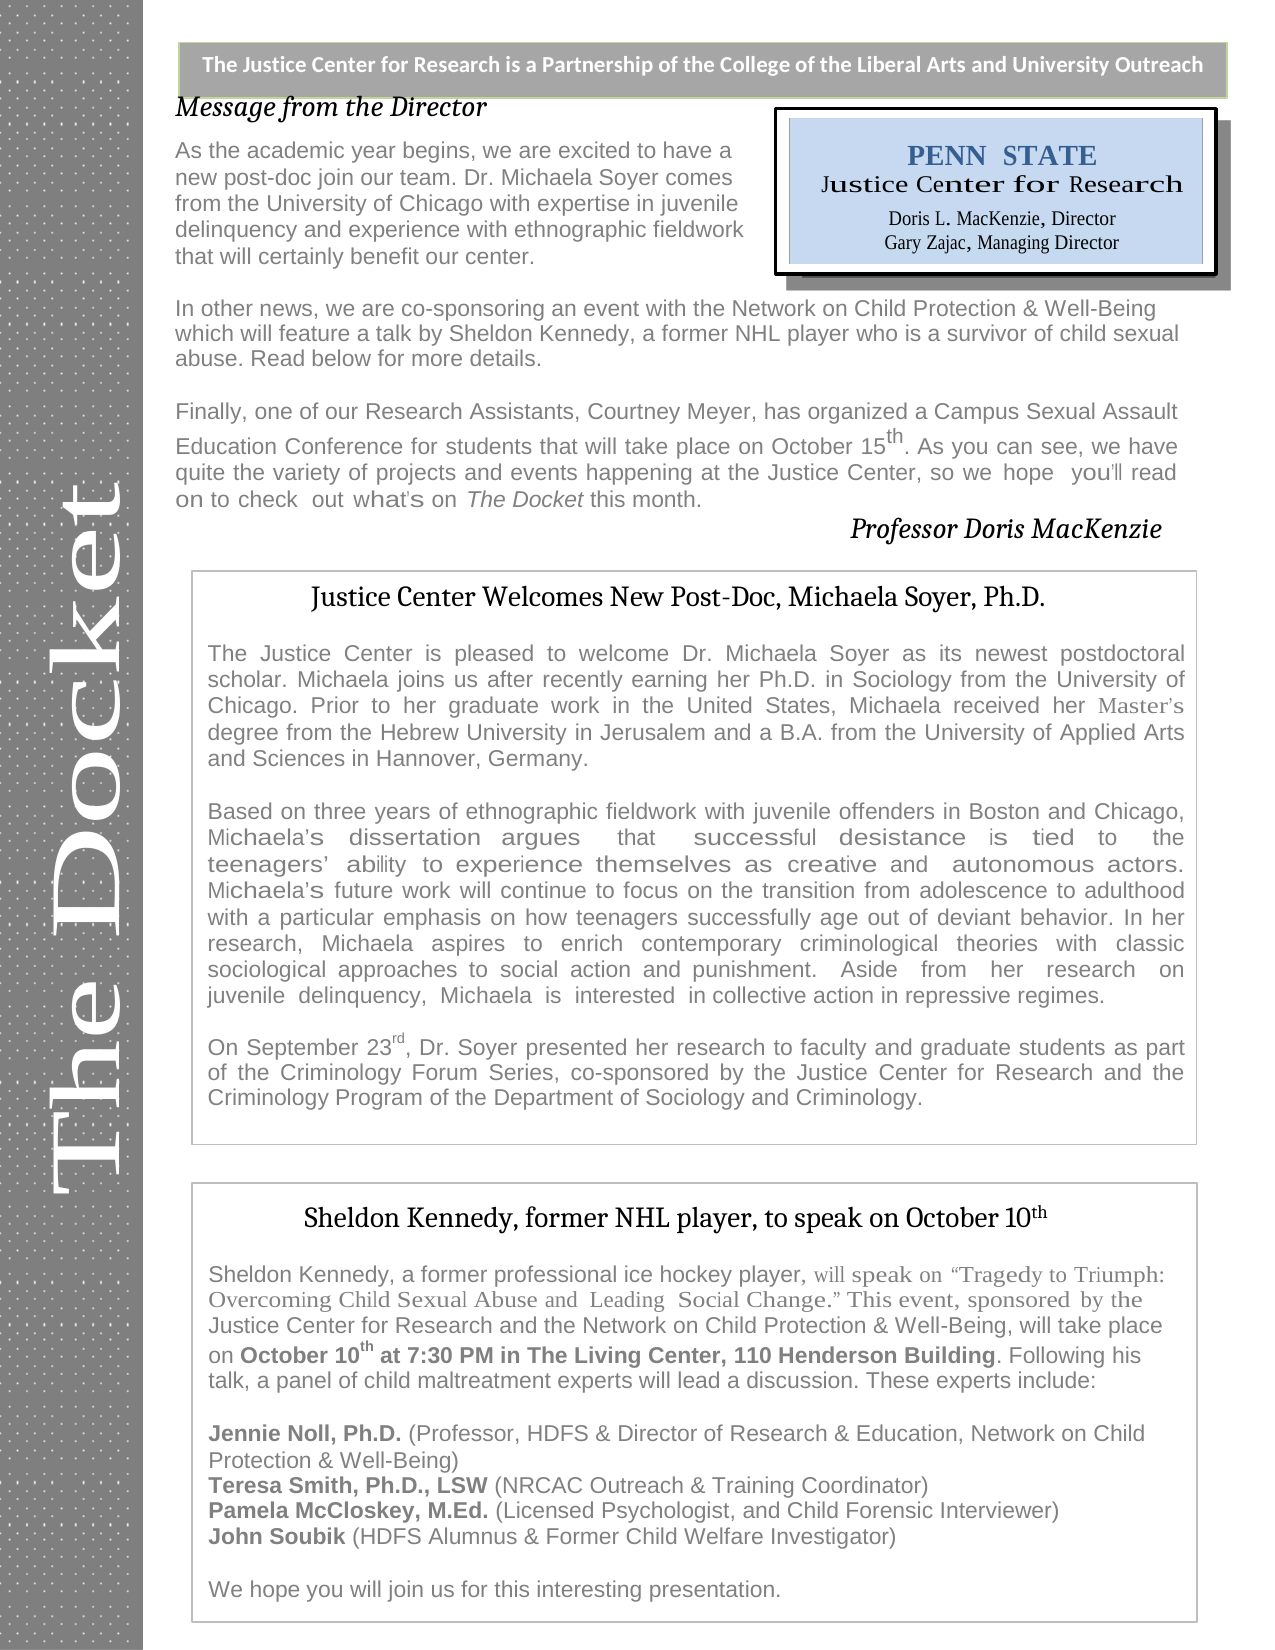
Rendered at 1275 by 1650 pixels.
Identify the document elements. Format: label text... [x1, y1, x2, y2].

text Message from the Director [175, 91, 743, 124]
picture [0, 0, 143, 1650]
text Sheldon Kennedy, a former professional ice hockey player, will speak on “Tragedy to Triumph: Overcoming Child Sexual Abuse and Leading Social Change.” This event, sponsored by the Justice Center for Research and the Network on Child Protection & Well-Being, will take place on October 10th at 7:30 PM in The Living Center, 110 Henderson Building. Following his talk, a panel of child maltreatment experts will lead a discussion. These experts include: [208, 1262, 1169, 1394]
text Finally, one of our Research Assistants, Courtney Meyer, has organized a Campus Sexual Assault Education Conference for students that will take place on October 15th. As you can see, we have quite the variety of projects and events happening at the Justice Center, so we hope you’ll read on to check out what’s on The Docket this month. [175, 398, 1178, 512]
text Justice Center Welcomes New Post-Doc, Michaela Soyer, Ph.D. [311, 580, 1212, 613]
text On September 23rd, Dr. Soyer presented her research to faculty and graduate students as part of the Criminology Forum Series, co-sponsored by the Justice Center for Research and the Criminology Program of the Department of Sociology and Criminology. [207, 1036, 1185, 1111]
text Pamela McCloskey, M.Ed. (Licensed Psychologist, and Child Forensic Interviewer) [208, 1498, 1212, 1523]
text Based on three years of ethnographic fieldwork with juvenile offenders in Boston and Chicago, Michaela’s dissertation argues that successful desistance is tied to the teenagers’ ability to experience themselves as creative and autonomous actors. Michaela’s future work will continue to focus on the transition from adolescence to adulthood with a particular emphasis on how teenagers successfully age out of deviant behavior. In her research, Michaela aspires to enrich contemporary criminological theories with classic sociological approaches to social action and punishment. Aside from her research on juvenile delinquency, Michaela is interested in collective action in repressive regimes. [207, 798, 1185, 1009]
picture [777, 118, 1215, 264]
text Teresa Smith, Ph.D., LSW (NRCAC Outreach & Training Coordinator) [208, 1473, 1212, 1498]
text Protection & Well-Being) [208, 1447, 1212, 1473]
text Justice Center for Research [818, 171, 1186, 198]
text John Soubik (HDFS Alumnus & Former Child Welfare Investigator) We hope you will join us for this interesting presentation. [208, 1523, 900, 1603]
text As the academic year begins, we are excited to have a new post-doc join our team. Dr. Michaela Soyer comes from the University of Chicago with expertise in juvenile delinquency and experience with ethnographic fieldwork that will certainly benefit our center. [175, 137, 747, 269]
text Professor Doris MacKenzie [850, 512, 1212, 544]
text PENN STATE [902, 138, 1102, 171]
text Gary Zajac, Managing Director [881, 229, 1122, 254]
text The Justice Center is pleased to welcome Dr. Michaela Soyer as its newest postdoctoral scholar. Michaela joins us after recently earning her Ph.D. in Sociology from the University of Chicago. Prior to her graduate work in the United States, Michaela received her Master’s degree from the Hebrew University in Jerusalem and a B.A. from the University of Applied Arts and Sciences in Hannover, Germany. [207, 640, 1185, 772]
text Doris L. MacKenzie, Director [884, 206, 1119, 229]
text In other news, we are co-sponsoring an event with the Network on Child Protection & Well-Being which will feature a talk by Sheldon Kennedy, a former NHL player who is a survivor of child sexual abuse. Read below for more details. [175, 296, 1180, 371]
text Sheldon Kennedy, former NHL player, to speak on October 10th [304, 1201, 1212, 1234]
text The Justice Center for Research is a Partnership of the College of the Liberal Arts and University Outreach [202, 51, 1212, 78]
text Jennie Noll, Ph.D. (Professor, HDFS & Director of Research & Education, Network on Child [208, 1420, 1212, 1446]
picture [786, 120, 1231, 291]
